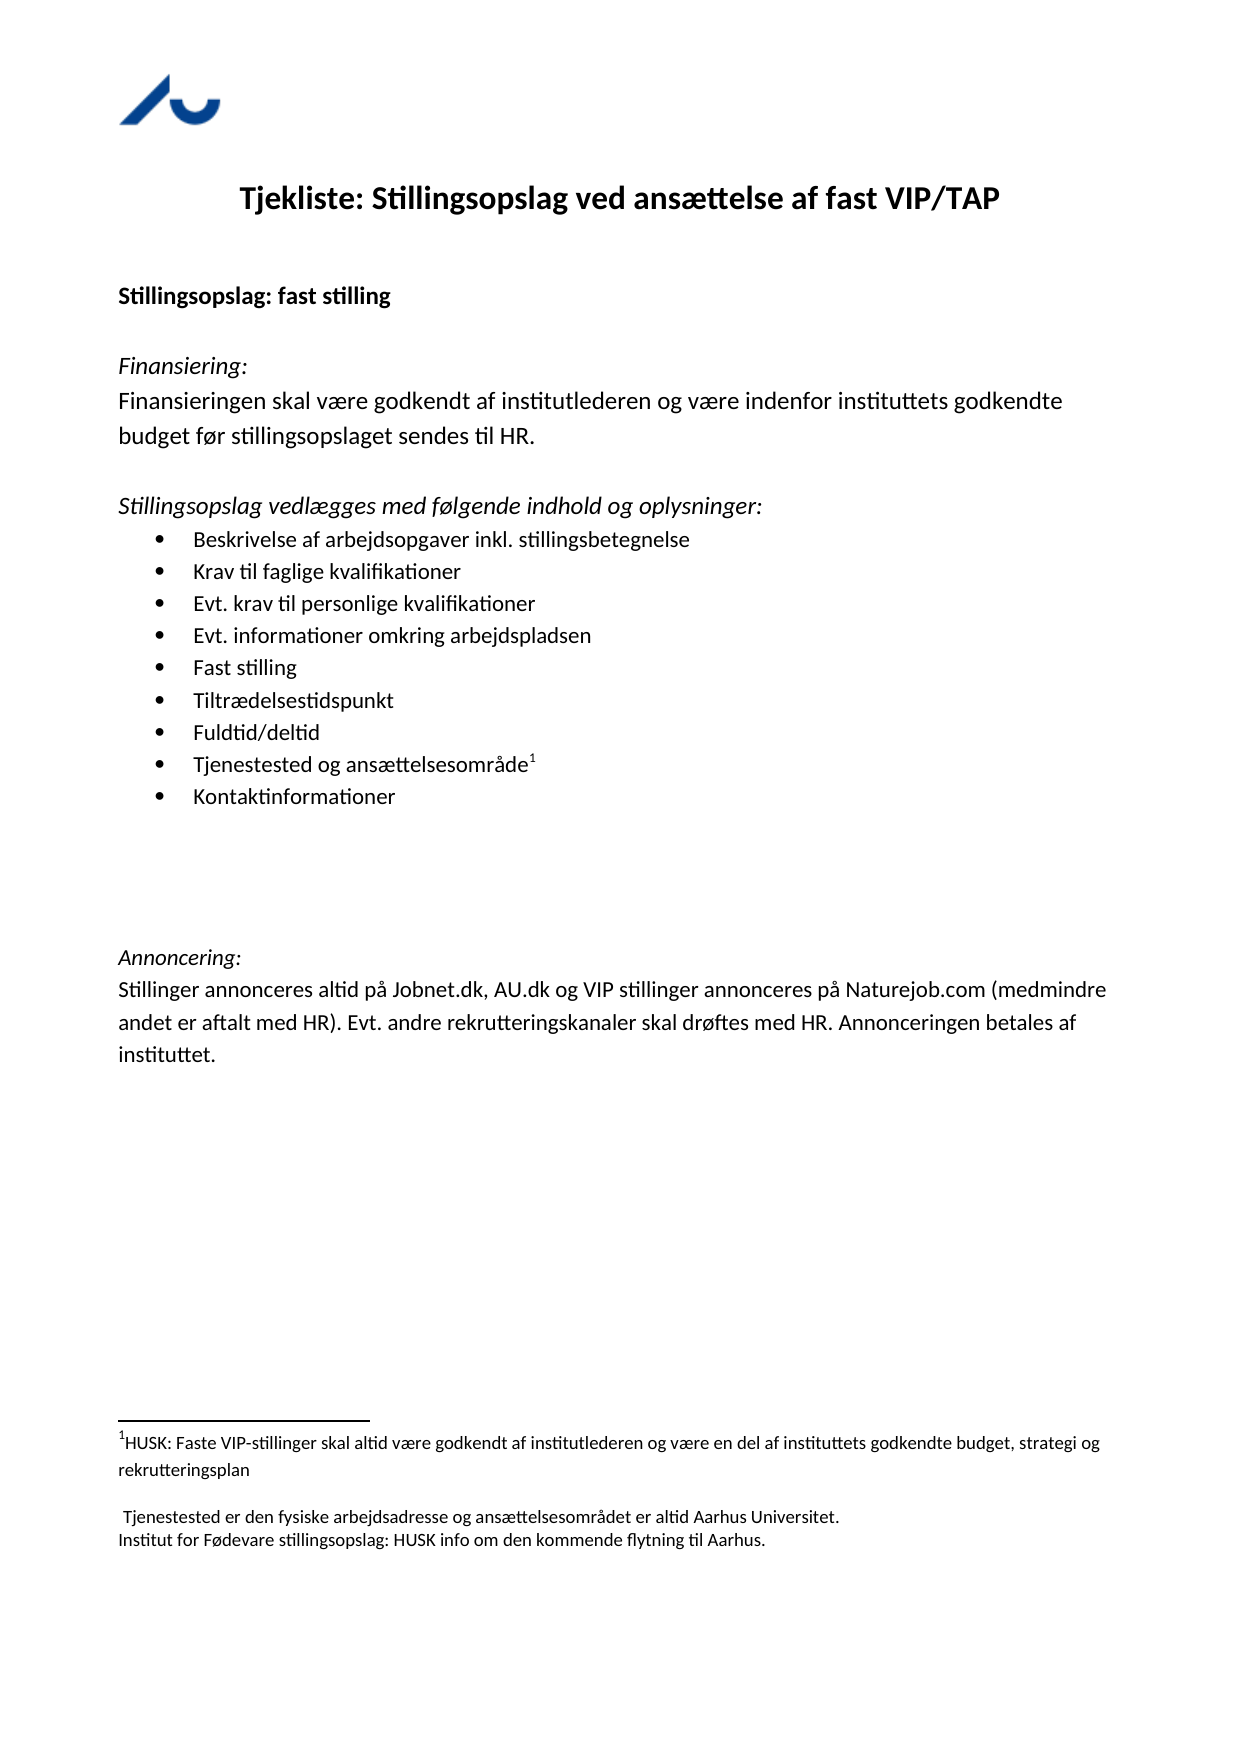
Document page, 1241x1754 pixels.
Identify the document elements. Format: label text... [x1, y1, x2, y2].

list Tiltrædelsestidspunkt [156, 686, 1122, 714]
list Finansieringen skal være godkendt af institutlederen og være indenfor instituttets godkendte budget før stillingsopslaget sendes til HR. [118, 385, 1122, 450]
text Tjekliste: Stillingsopslag ved ansættelse af fast VIP/TAP [118, 177, 1122, 218]
list Kontaktinformationer [156, 782, 1122, 810]
list Finansiering: [118, 350, 1122, 380]
list Tjenestested og ansættelsesområde [156, 750, 1122, 778]
list Annoncering: [118, 943, 1122, 971]
list Fast stilling [156, 653, 1122, 682]
list Fuldtid/deltid [156, 718, 1122, 746]
list Stillingsopslag vedlægges med følgende indhold og oplysninger: [118, 490, 1122, 520]
picture [118, 73, 222, 127]
list Krav til faglige kvalifikationer [156, 557, 1122, 585]
list Beskrivelse af arbejdsopgaver inkl. stillingsbetegnelse [156, 525, 1122, 553]
list Stillinger annonceres altid på Jobnet.dk, AU.dk og VIP stillinger annonceres på Naturejob.com (medmindre andet er aftalt med HR). Evt. andre rekrutteringskanaler skal drøftes med HR. Annonceringen betales af instituttet. [118, 975, 1122, 1068]
list Evt. informationer omkring arbejdspladsen [156, 621, 1122, 649]
list Evt. krav til personlige kvalifikationer [156, 589, 1122, 617]
list Stillingsopslag: fast stilling [118, 245, 1122, 310]
